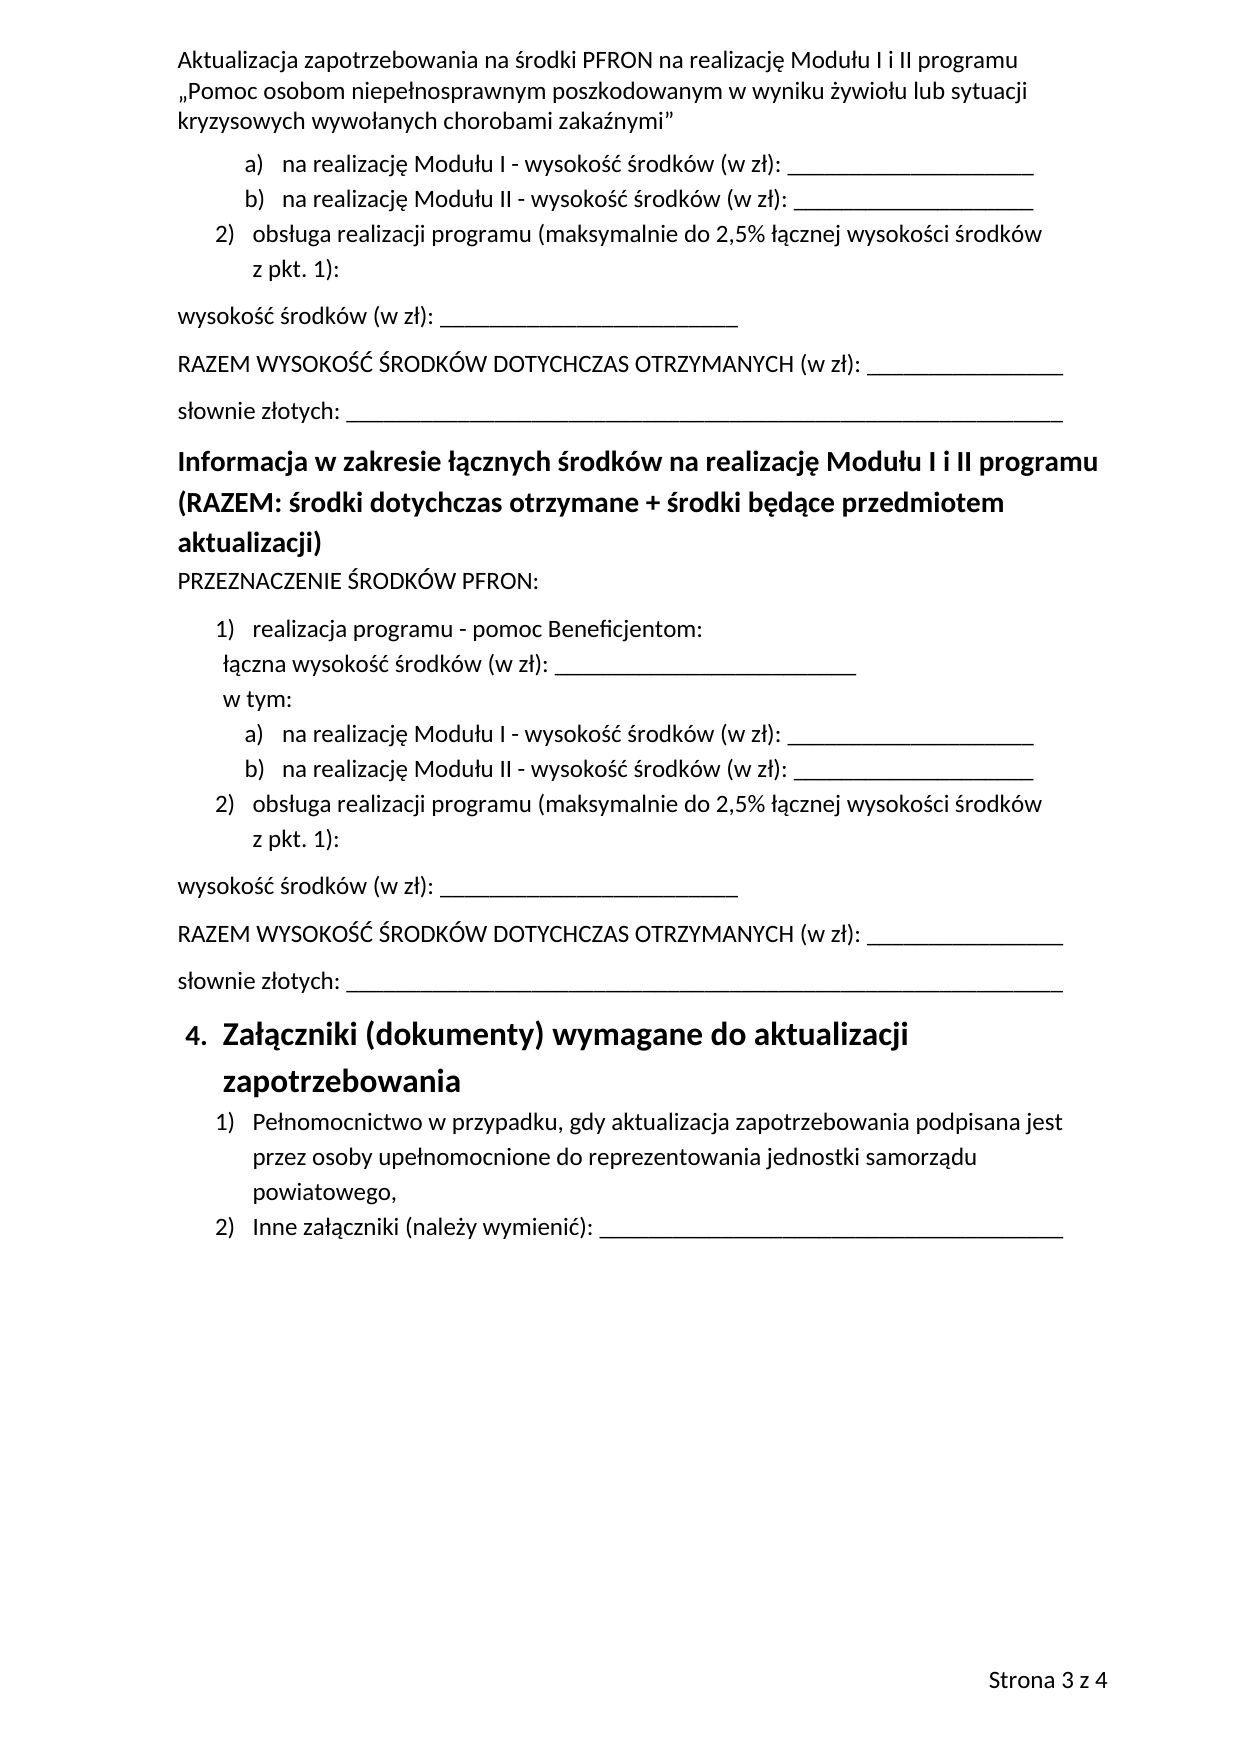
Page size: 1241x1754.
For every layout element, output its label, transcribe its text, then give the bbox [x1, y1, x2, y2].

list Pełnomocnictwo w przypadku, gdy aktualizacja zapotrzebowania podpisana jest przez osoby upełnomocnione do reprezentowania jednostki samorządu powiatowego, [215, 1107, 1107, 1207]
list Inne załączniki (należy wymienić): [215, 1212, 1107, 1242]
list na realizację Modułu II - wysokość środków (w zł): [244, 183, 1107, 213]
list realizacja programu - pomoc Beneficjentom: [215, 613, 1107, 643]
list na realizację Modułu II - wysokość środków (w zł): [244, 753, 1107, 783]
list na realizację Modułu I - wysokość środków (w zł): [244, 718, 1107, 748]
subtitle Informacja w zakresie łącznych środków na realizację Modułu I i II programu (RAZEM: środki dotychczas otrzymane + środki będące przedmiotem aktualizacji) [177, 443, 1107, 560]
text RAZEM WYSOKOŚĆ ŚRODKÓW DOTYCHCZAS OTRZYMANYCH (w zł): [177, 918, 1107, 948]
text słownie złotych: [177, 395, 1107, 426]
text PRZEZNACZENIE ŚRODKÓW PFRON: [177, 566, 1107, 596]
list obsługa realizacji programu (maksymalnie do 2,5% łącznej wysokości środków z pkt. 1): [215, 218, 1107, 283]
list łączna wysokość środków (w zł): [223, 648, 1107, 678]
list obsługa realizacji programu (maksymalnie do 2,5% łącznej wysokości środków z pkt. 1): [215, 788, 1107, 853]
text RAZEM WYSOKOŚĆ ŚRODKÓW DOTYCHCZAS OTRZYMANYCH (w zł): [177, 348, 1107, 378]
list w tym: [223, 683, 1107, 713]
subtitle Załączniki (dokumenty) wymagane do aktualizacji zapotrzebowania [185, 1013, 1107, 1101]
text wysokość środków (w zł): [177, 871, 1107, 901]
text wysokość środków (w zł): [177, 300, 1107, 331]
list na realizację Modułu I - wysokość środków (w zł): [244, 148, 1107, 178]
text słownie złotych: [177, 966, 1107, 996]
